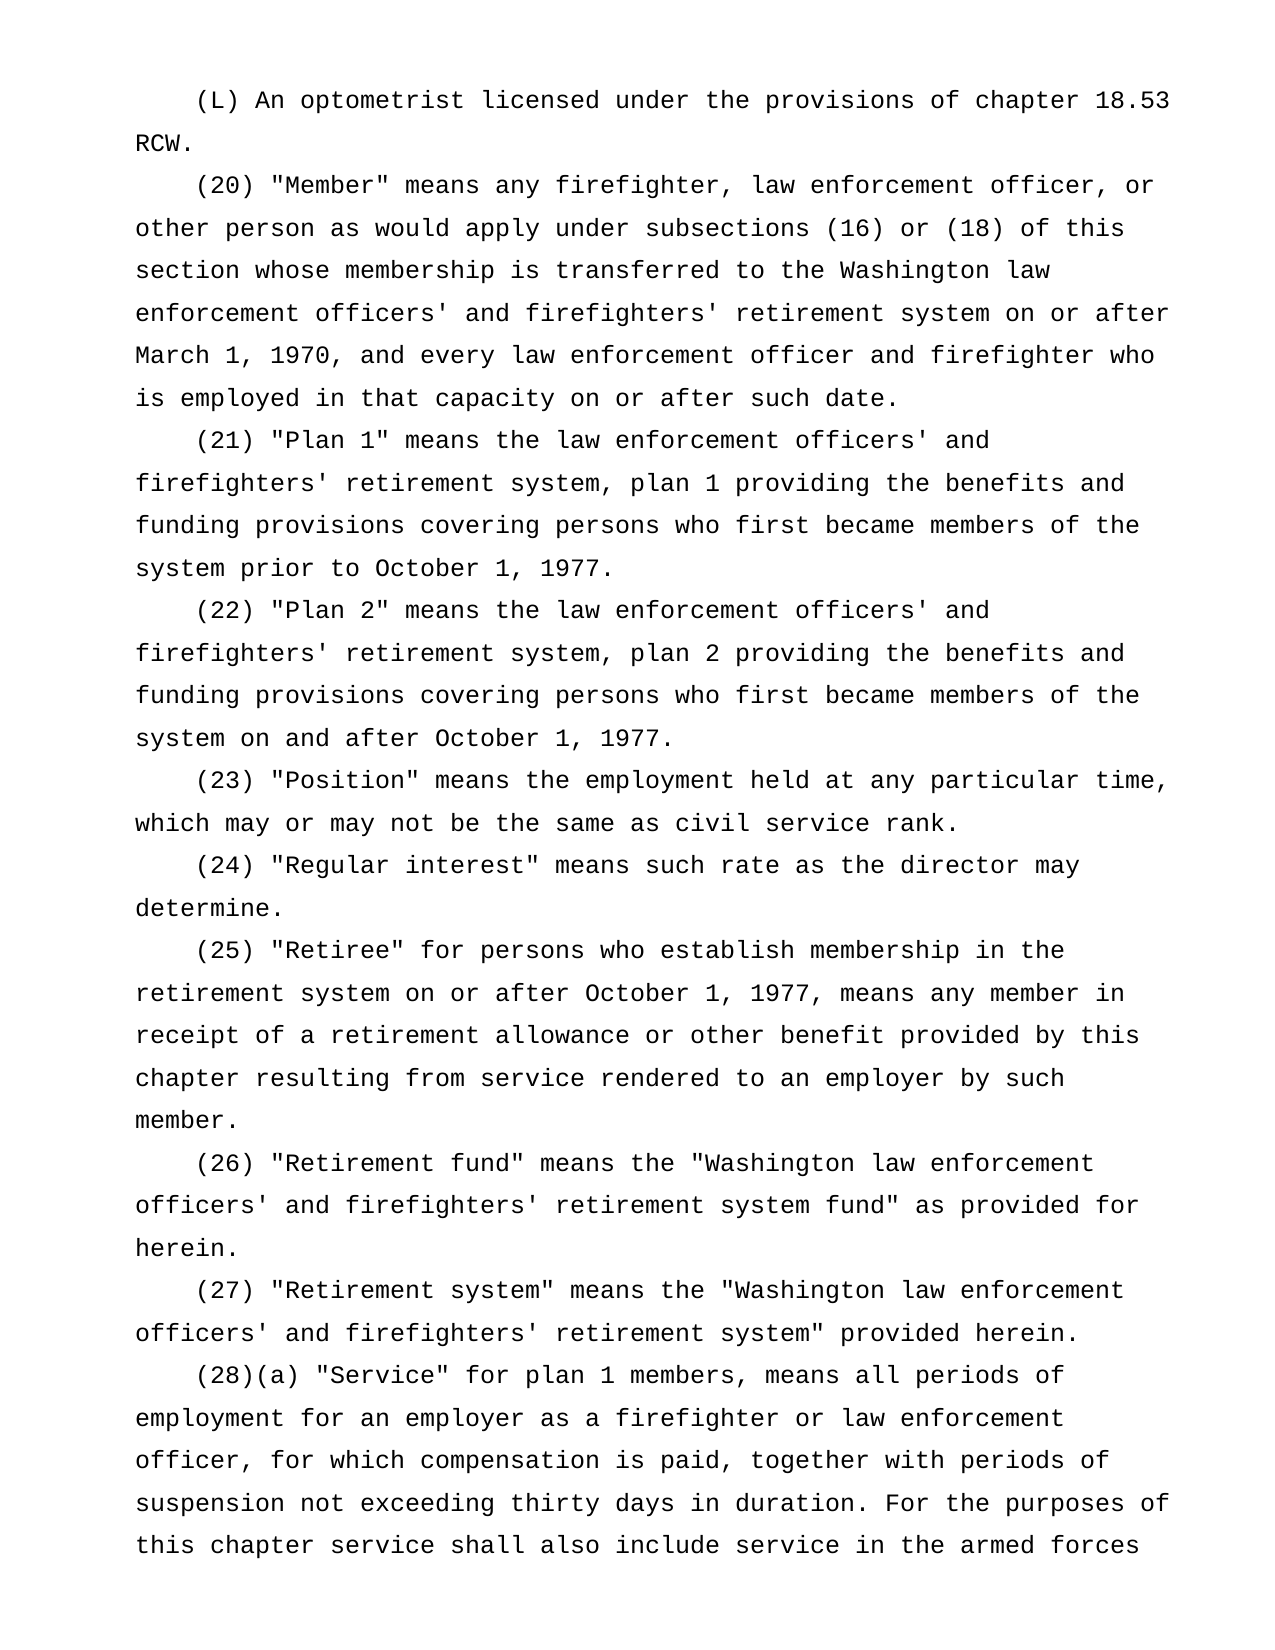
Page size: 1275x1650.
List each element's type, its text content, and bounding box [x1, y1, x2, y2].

text (25) "Retiree" for persons who establish membership in the retirement system on or after October 1, 1977, means any member in receipt of a retirement allowance or other benefit provided by this chapter resulting from service rendered to an employer by such member. [135, 925, 1170, 1137]
text (20) "Member" means any firefighter, law enforcement officer, or other person as would apply under subsections (16) or (18) of this section whose membership is transferred to the Washington law enforcement officers' and firefighters' retirement system on or after March 1, 1970, and every law enforcement officer and firefighter who is employed in that capacity on or after such date. [135, 160, 1170, 415]
text (27) "Retirement system" means the "Washington law enforcement officers' and firefighters' retirement system" provided herein. [135, 1265, 1170, 1350]
text (21) "Plan 1" means the law enforcement officers' and firefighters' retirement system, plan 1 providing the benefits and funding provisions covering persons who first became members of the system prior to October 1, 1977. [135, 415, 1170, 585]
text (22) "Plan 2" means the law enforcement officers' and firefighters' retirement system, plan 2 providing the benefits and funding provisions covering persons who first became members of the system on and after October 1, 1977. [135, 585, 1170, 755]
text (L) An optometrist licensed under the provisions of chapter 18.53 RCW. [135, 75, 1170, 160]
text (24) "Regular interest" means such rate as the director may determine. [135, 840, 1170, 925]
text (26) "Retirement fund" means the "Washington law enforcement officers' and firefighters' retirement system fund" as provided for herein. [135, 1137, 1170, 1265]
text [135, 1350, 1170, 1562]
text (23) "Position" means the employment held at any particular time, which may or may not be the same as civil service rank. [135, 755, 1170, 840]
